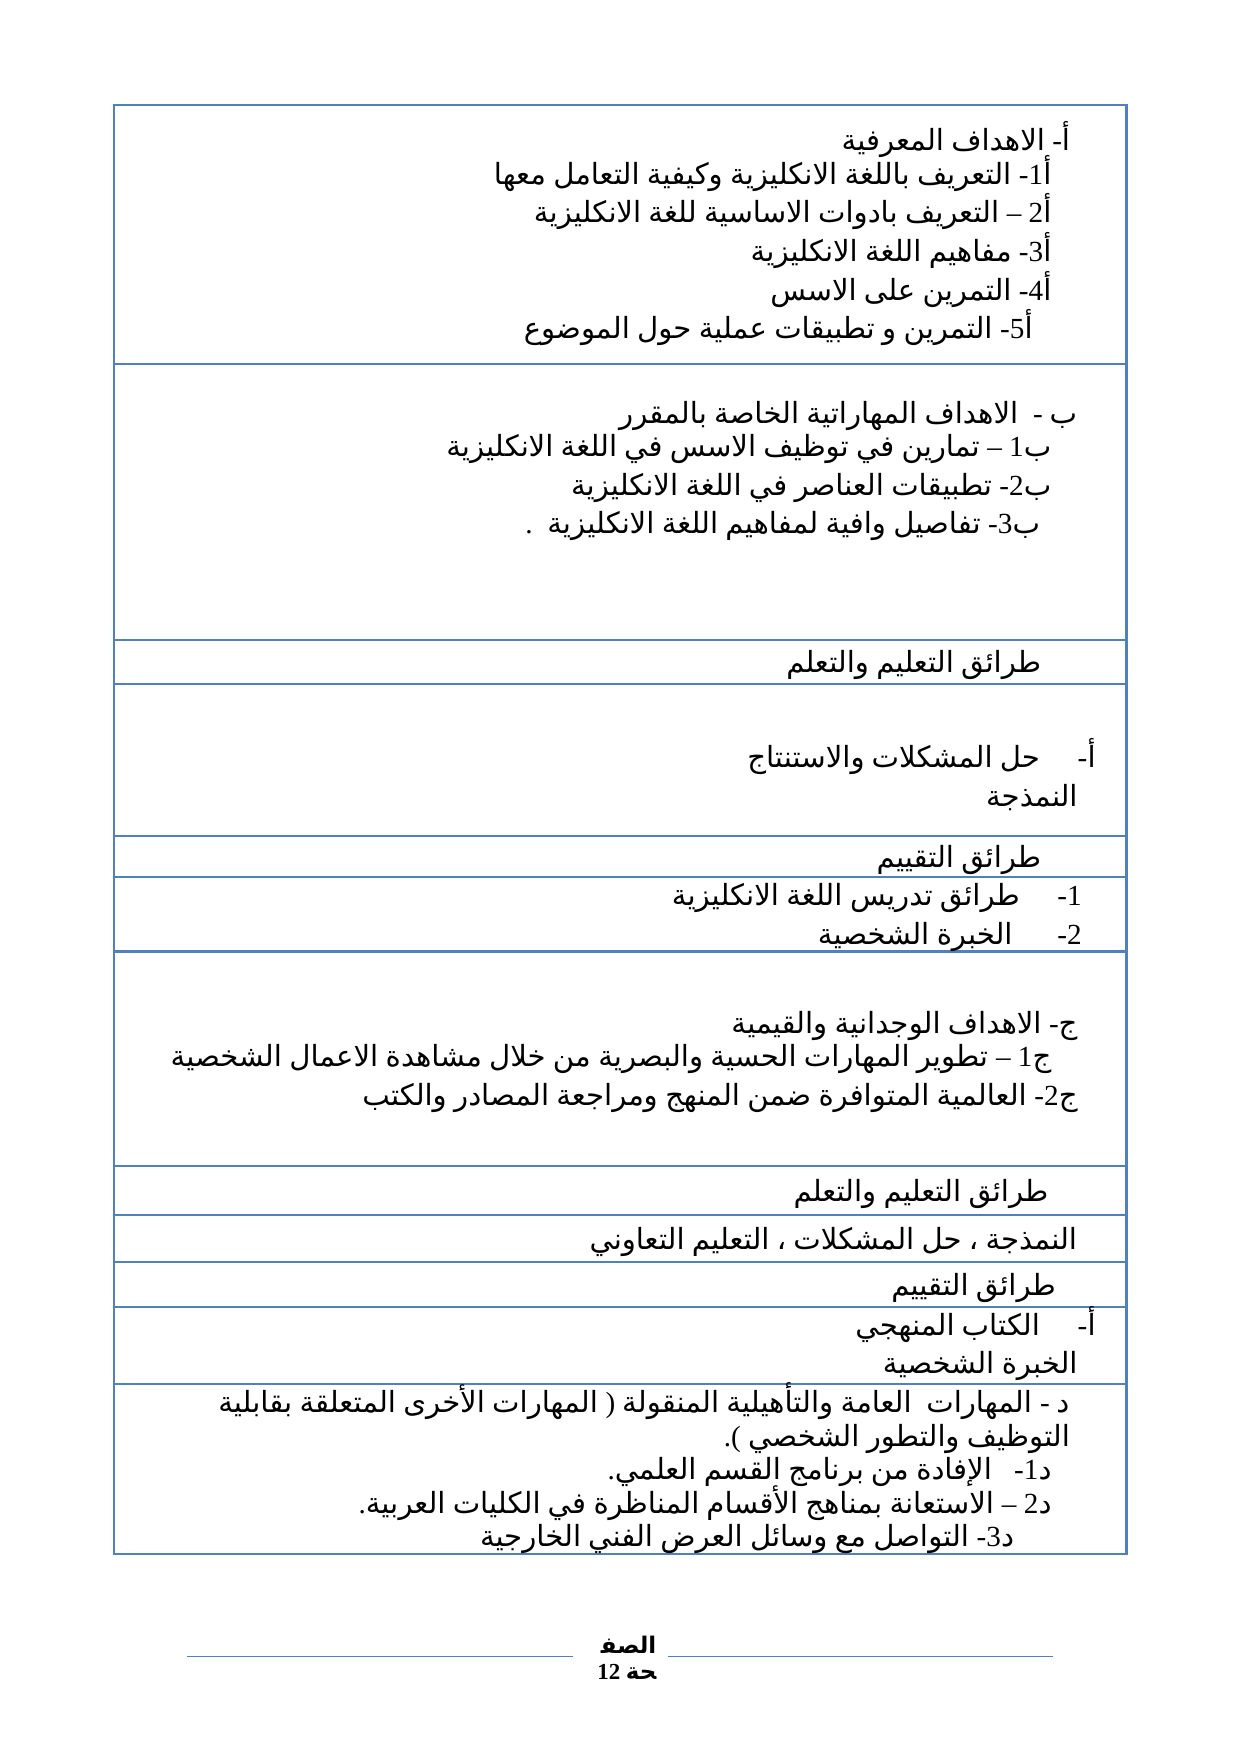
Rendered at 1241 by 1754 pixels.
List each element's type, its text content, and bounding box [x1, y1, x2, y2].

table_cell الكتاب المنهجي الخبرة الشخصية [115, 1308, 1125, 1383]
table_cell طرائق التقييم [115, 837, 1125, 876]
table_cell ب - الاهداف المهاراتية الخاصة بالمقرر ب1 – تمارين في توظيف الاسس في اللغة الانكليزية ب2- تطبيقات العناصر في اللغة الانكليزية ب3- تفاصيل وافية لمفاهيم اللغة الانكليزية . [115, 365, 1125, 638]
table_cell طرائق التعليم والتعلم [115, 641, 1125, 683]
table_cell ج- الاهداف الوجدانية والقيمية ج1 – تطوير المهارات الحسية والبصرية من خلال مشاهدة الاعمال الشخصية ج2- العالمية المتوافرة ضمن المنهج ومراجعة المصادر والكتب [115, 953, 1125, 1165]
table_cell أ- الاهداف المعرفية أ1- التعريف باللغة الانكليزية وكيفية التعامل معها أ2 – التعريف بادوات الاساسية للغة الانكليزية أ3- مفاهيم اللغة الانكليزية أ4- التمرين على الاسس أ5- التمرين و تطبيقات عملية حول الموضوع [115, 106, 1125, 363]
table_cell د - المهارات العامة والتأهيلية المنقولة ( المهارات الأخرى المتعلقة بقابلية التوظيف والتطور الشخصي ). د1- الإفادة من برنامج القسم العلمي. د2 – الاستعانة بمناهج الأقسام المناظرة في الكليات العربية. د3- التواصل مع وسائل العرض الفني الخارجية [115, 1385, 1125, 1553]
table_cell طرائق التعليم والتعلم [115, 1167, 1125, 1214]
table_cell حل المشكلات والاستنتاج النمذجة [115, 685, 1125, 834]
table_cell طرائق التقييم [115, 1263, 1125, 1306]
table_cell طرائق تدريس اللغة الانكليزية الخبرة الشخصية [115, 878, 1125, 950]
table_cell النمذجة ، حل المشكلات ، التعليم التعاوني [115, 1216, 1125, 1261]
